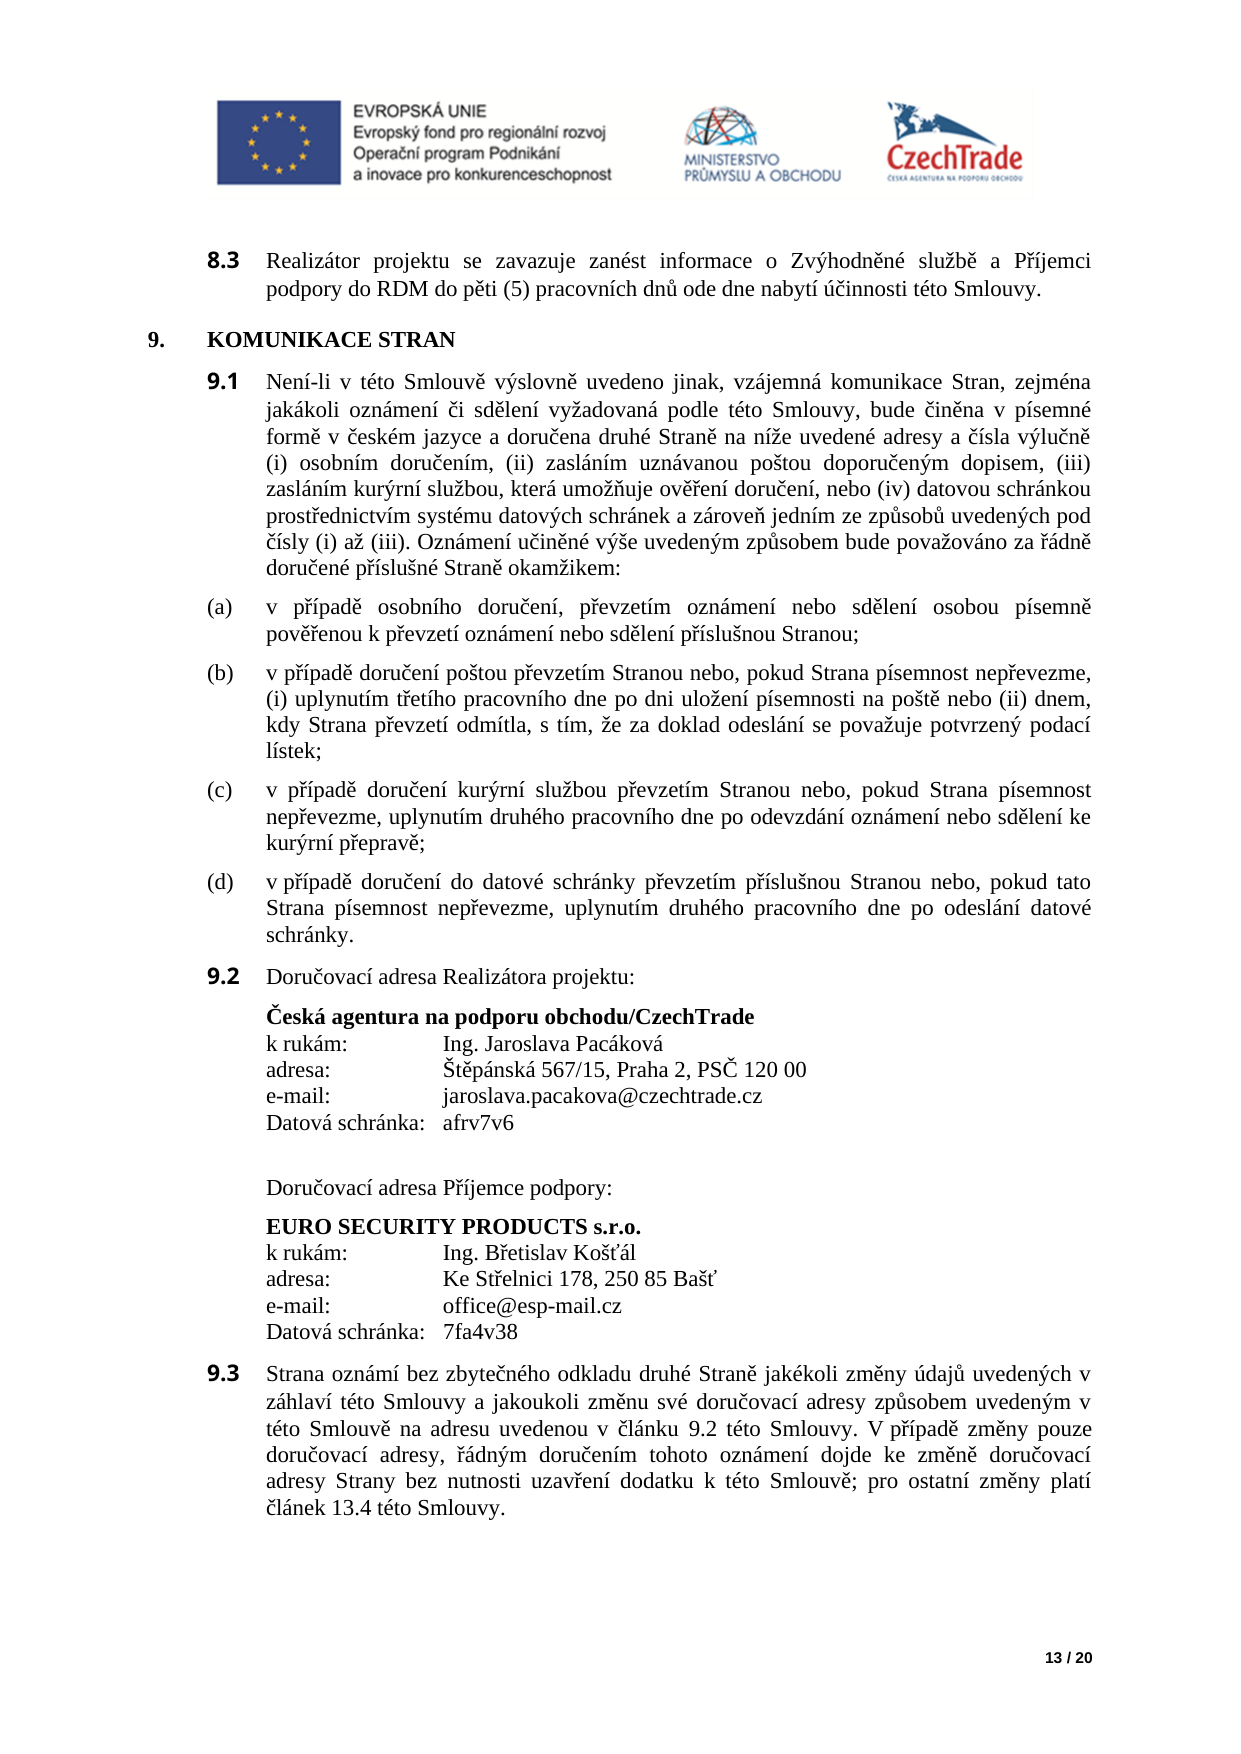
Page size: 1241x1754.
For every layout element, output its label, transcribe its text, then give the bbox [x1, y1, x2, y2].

text Realizátor projektu se zavazuje zanést informace o Zvýhodněné službě a Příjemci podpory do RDM do pěti (5) pracovních dnů ode dne nabytí účinnosti této Smlouvy. [207, 244, 1092, 301]
text Doručovací adresa Příjemce podpory: [266, 1174, 1092, 1200]
list v případě doručení do datové schránky převzetím příslušnou Stranou nebo, pokud tato Strana písemnost nepřevezme, uplynutím druhého pracovního dne po odeslání datové schránky. [207, 868, 1092, 947]
text Datová schránka: afrv7v6 [266, 1109, 1092, 1135]
list v případě osobního doručení, převzetím oznámení nebo sdělení osobou písemně pověřenou k převzetí oznámení nebo sdělení příslušnou Stranou; [207, 593, 1092, 646]
text Strana oznámí bez zbytečného odkladu druhé Straně jakékoli změny údajů uvedených v záhlaví této Smlouvy a jakoukoli změnu své doručovací adresy způsobem uvedeným v této Smlouvě na adresu uvedenou v článku 9.2 této Smlouvy. V případě změny pouze doručovací adresy, řádným doručením tohoto oznámení dojde ke změně doručovací adresy Strany bez nutnosti uzavření dodatku k této Smlouvě; pro ostatní změny platí článek 13.4 této Smlouvy. [207, 1357, 1092, 1520]
text EURO SECURITY PRODUCTS s.r.o. k rukám: Ing. Břetislav Košťál adresa: Ke Střelnici 178, 250 85 Bašť e-mail: office@esp-mail.cz [266, 1213, 1092, 1318]
list v případě doručení poštou převzetím Stranou nebo, pokud Strana písemnost nepřevezme, (i) uplynutím třetího pracovního dne po dni uložení písemnosti na poště nebo (ii) dnem, kdy Strana převzetí odmítla, s tím, že za doklad odeslání se považuje potvrzený podací lístek; [207, 658, 1092, 764]
text Není-li v této Smlouvě výslovně uvedeno jinak, vzájemná komunikace Stran, zejména jakákoli oznámení či sdělení vyžadovaná podle této Smlouvy, bude činěna v písemné formě v českém jazyce a doručena druhé Straně na níže uvedené adresy a čísla výlučně (i) osobním doručením, (ii) zasláním uznávanou poštou doporučeným dopisem, (iii) zasláním kurýrní službou, která umožňuje ověření doručení, nebo (iv) datovou schránkou prostřednictvím systému datových schránek a zároveň jedním ze způsobů uvedených pod čísly (i) až (iii). Oznámení učiněné výše uvedeným způsobem bude považováno za řádně doručené příslušné Straně okamžikem: [207, 365, 1092, 581]
text Doručovací adresa Realizátora projektu: [207, 959, 1092, 991]
picture [205, 87, 1035, 200]
list v případě doručení kurýrní službou převzetím Stranou nebo, pokud Strana písemnost nepřevezme, uplynutím druhého pracovního dne po odevzdání oznámení nebo sdělení ke kurýrní přepravě; [207, 776, 1092, 856]
text Česká agentura na podporu obchodu/CzechTrade k rukám: Ing. Jaroslava Pacáková adresa: Štěpánská 567/15, Praha 2, PSČ 120 00 e-mail: jaroslava.pacakova@czechtrade.cz [266, 1003, 1092, 1109]
text Datová schránka: 7fa4v38 [266, 1318, 1092, 1344]
subtitle komunikace stran [148, 326, 1092, 353]
